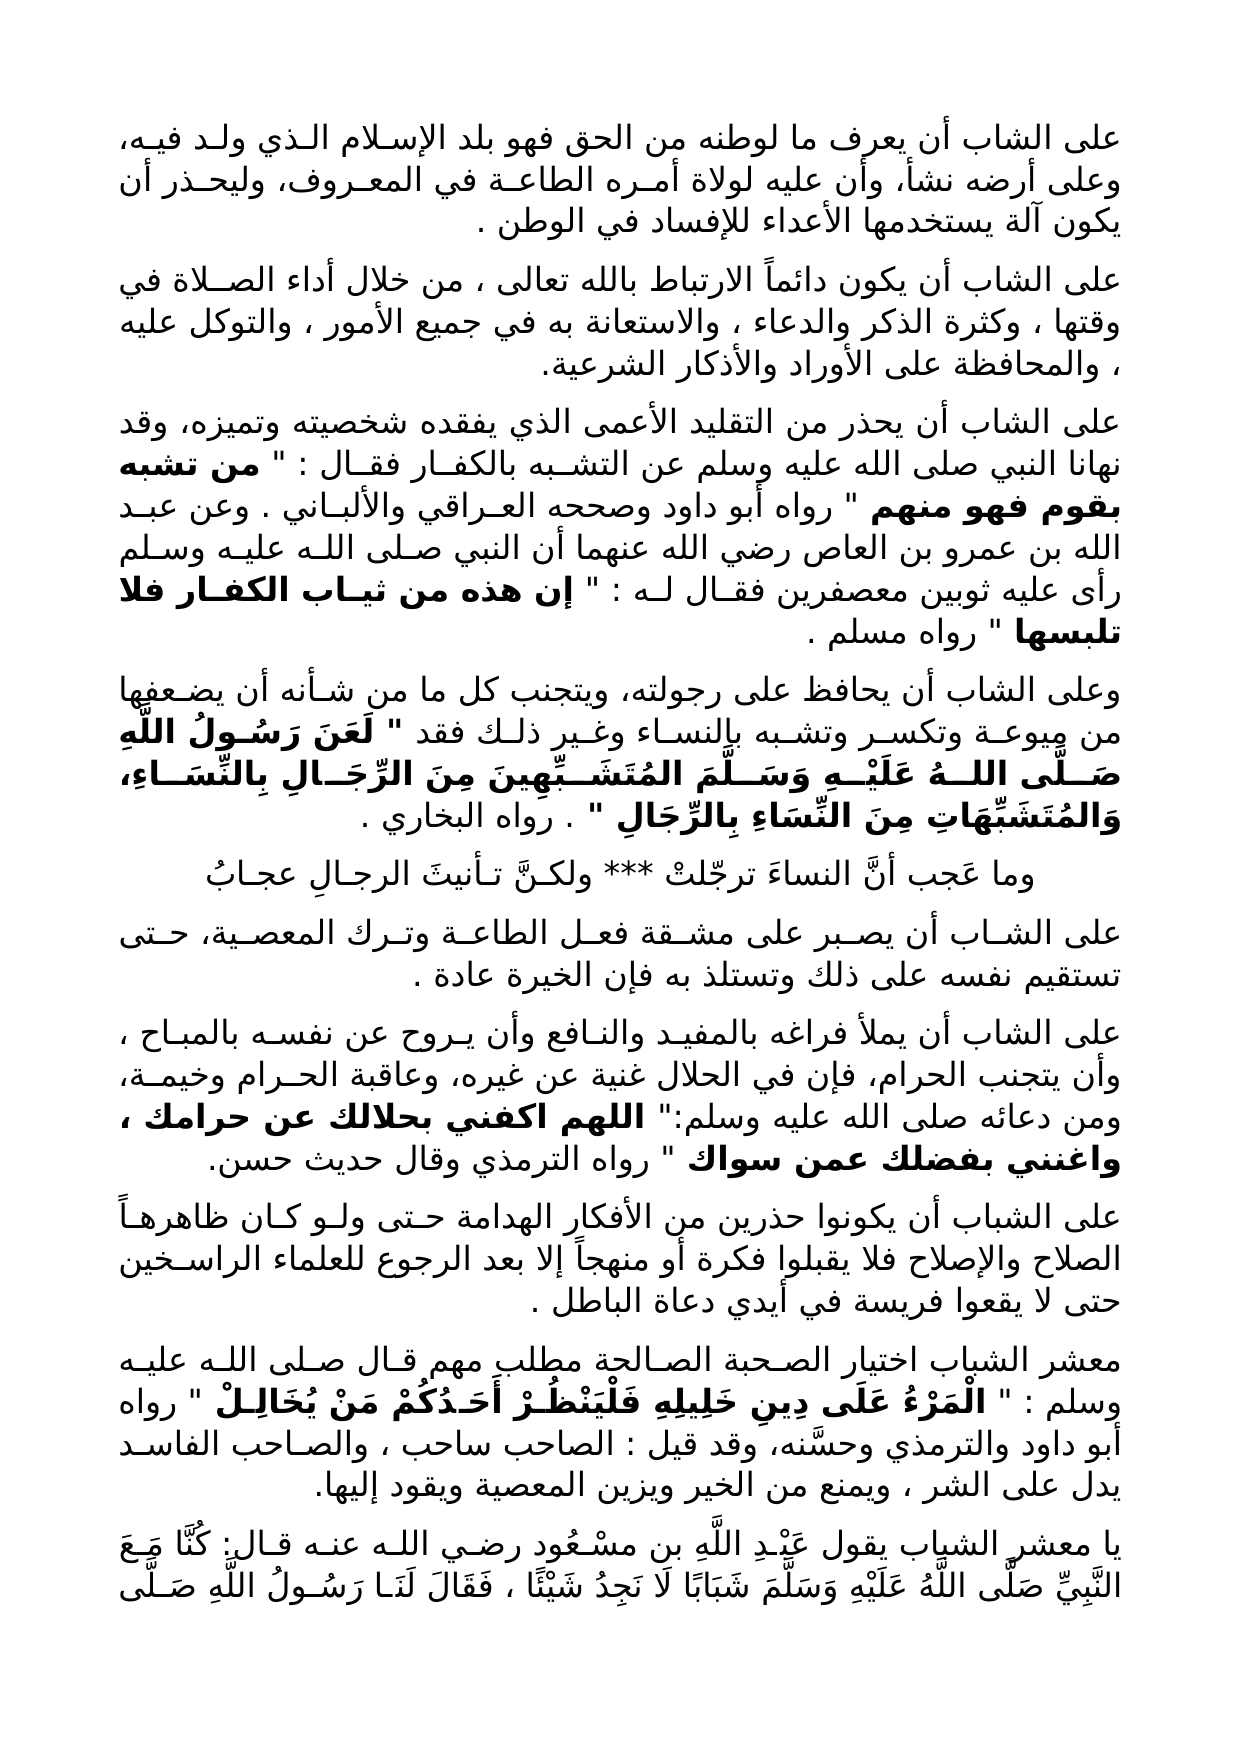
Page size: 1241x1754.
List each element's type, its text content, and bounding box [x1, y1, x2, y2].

text على الشاب أن يصبر على مشقة فعل الطاعة وترك المعصية، حتى تستقيم نفسه على ذلك وتستلذ به فإن الخيرة عادة . [118, 913, 1122, 994]
text على الشاب أن يحذر من التقليد الأعمى الذي يفقده شخصيته وتميزه، وقد نهانا النبي صلى الله عليه وسلم عن التشبه بالكفار فقال : " من تشبه بقوم فهو منهم " رواه أبو داود وصححه العراقي والألباني . وعن عبد الله بن عمرو بن العاص رضي الله عنهما أن النبي صلى الله عليه وسلم رأى عليه ثوبين معصفرين فقال له : " إن هذه من ثياب الكفار فلا تلبسها " رواه مسلم . [118, 403, 1122, 651]
text وعلى الشاب أن يحافظ على رجولته، ويتجنب كل ما من شأنه أن يضعفها من ميوعة وتكسر وتشبه بالنساء وغير ذلك فقد " لَعَنَ رَسُولُ اللَّهِ صَلَّى اللهُ عَلَيْهِ وَسَلَّمَ المُتَشَبِّهِينَ مِنَ الرِّجَالِ بِالنِّسَاءِ، وَالمُتَشَبِّهَاتِ مِنَ النِّسَاءِ بِالرِّجَالِ " . رواه البخاري . [118, 671, 1122, 835]
text على الشاب أن يكون دائماً الارتباط بالله تعالى ، من خلال أداء الصلاة في وقتها ، وكثرة الذكر والدعاء ، والاستعانة به في جميع الأمور ، والتوكل عليه ، والمحافظة على الأوراد والأذكار الشرعية. [118, 260, 1122, 383]
text وما عَجب أنَّ النساءَ ترجّلتْ *** ولكـنَّ تـأنيثَ الرجـالِ عجـابُ [118, 855, 1122, 894]
text على الشاب أن يملأ فراغه بالمفيد والنافع وأن يروح عن نفسه بالمباح ، وأن يتجنب الحرام، فإن في الحلال غنية عن غيره، وعاقبة الحرام وخيمة، ومن دعائه صلى الله عليه وسلم:" اللهم اكفني بحلالك عن حرامك ، واغنني بفضلك عمن سواك " رواه الترمذي وقال حديث حسن. [118, 1014, 1122, 1178]
text على الشاب أن يعرف ما لوطنه من الحق فهو بلد الإسلام الذي ولد فيه، وعلى أرضه نشأ، وأن عليه لولاة أمره الطاعة في المعروف، وليحذر أن يكون آلة يستخدمها الأعداء للإفساد في الوطن . [118, 118, 1122, 241]
text على الشباب أن يكونوا حذرين من الأفكار الهدامة حتى ولو كان ظاهرهاً الصلاح والإصلاح فلا يقبلوا فكرة أو منهجاً إلا بعد الرجوع للعلماء الراسخين حتى لا يقعوا فريسة في أيدي دعاة الباطل . [118, 1198, 1122, 1321]
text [118, 1524, 1122, 1605]
text معشر الشباب اختيار الصحبة الصالحة مطلب مهم قال صلى الله عليه وسلم : " الْمَرْءُ عَلَى دِينِ خَلِيلِهِ فَلْيَنْظُرْ أَحَدُكُمْ مَنْ يُخَالِلْ " رواه أبو داود والترمذي وحسَّنه، وقد قيل : الصاحب ساحب ، والصاحب الفاسد يدل على الشر ، ويمنع من الخير ويزين المعصية ويقود إليها. [118, 1340, 1122, 1505]
